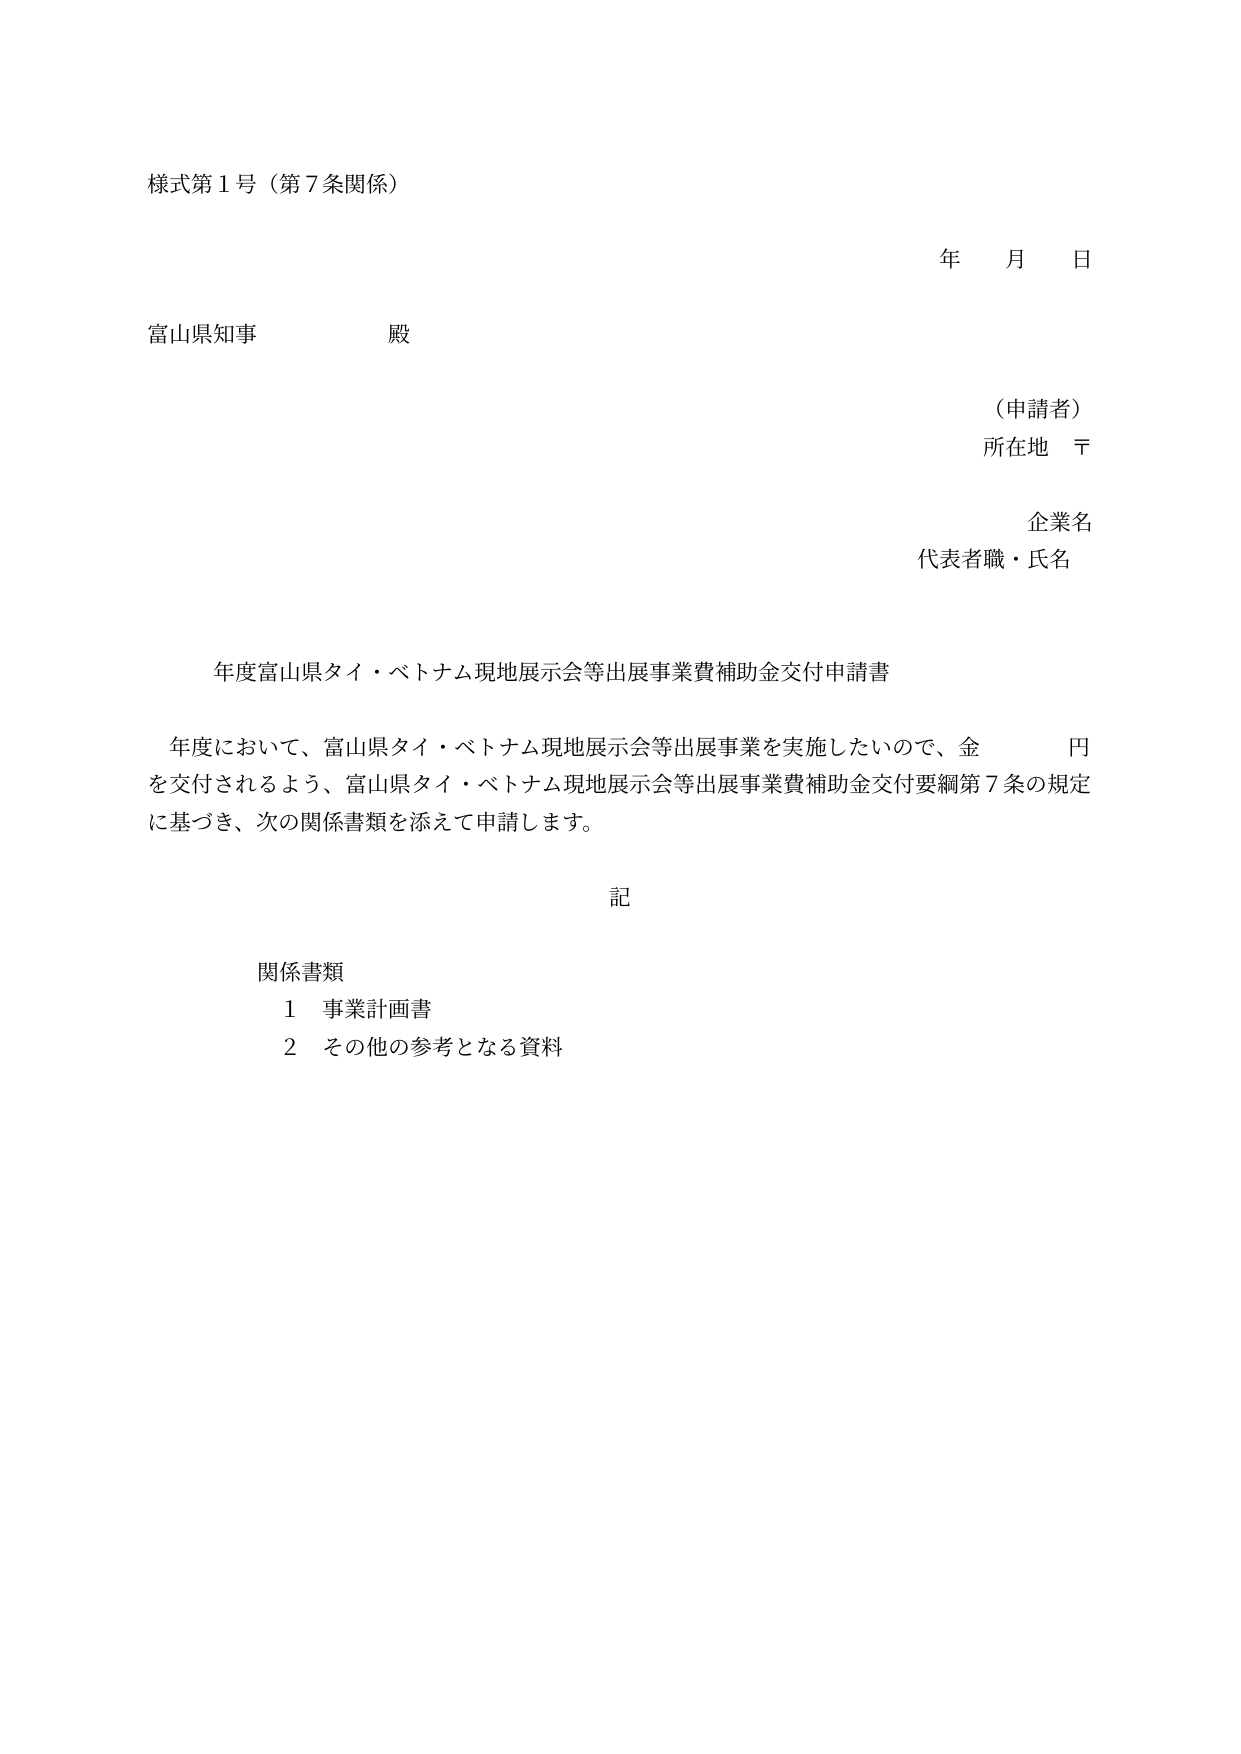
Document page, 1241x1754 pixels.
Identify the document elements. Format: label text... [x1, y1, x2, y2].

text 年度富山県タイ・ベトナム現地展示会等出展事業費補助金交付申請書 [213, 652, 1092, 689]
text 関係書類 [148, 952, 1092, 989]
text 企業名 [148, 502, 1092, 539]
text ２ その他の参考となる資料 [191, 1027, 1092, 1064]
text 年 月 日 [148, 239, 1092, 277]
text （申請者） [148, 389, 1092, 427]
text 年度において、富山県タイ・ベトナム現地展示会等出展事業を実施したいので、金 円を交付されるよう、富山県タイ・ベトナム現地展示会等出展事業費補助金交付要綱第７条の規定に基づき、次の関係書類を添えて申請します。 [148, 727, 1092, 839]
text 富山県知事 殿 [148, 314, 1092, 352]
text 所在地 〒 [148, 427, 1092, 464]
text 様式第１号（第７条関係） [148, 164, 1092, 202]
text １ 事業計画書 [148, 989, 1092, 1027]
text 代表者職・氏名 [148, 539, 1071, 577]
text 記 [148, 877, 1092, 914]
